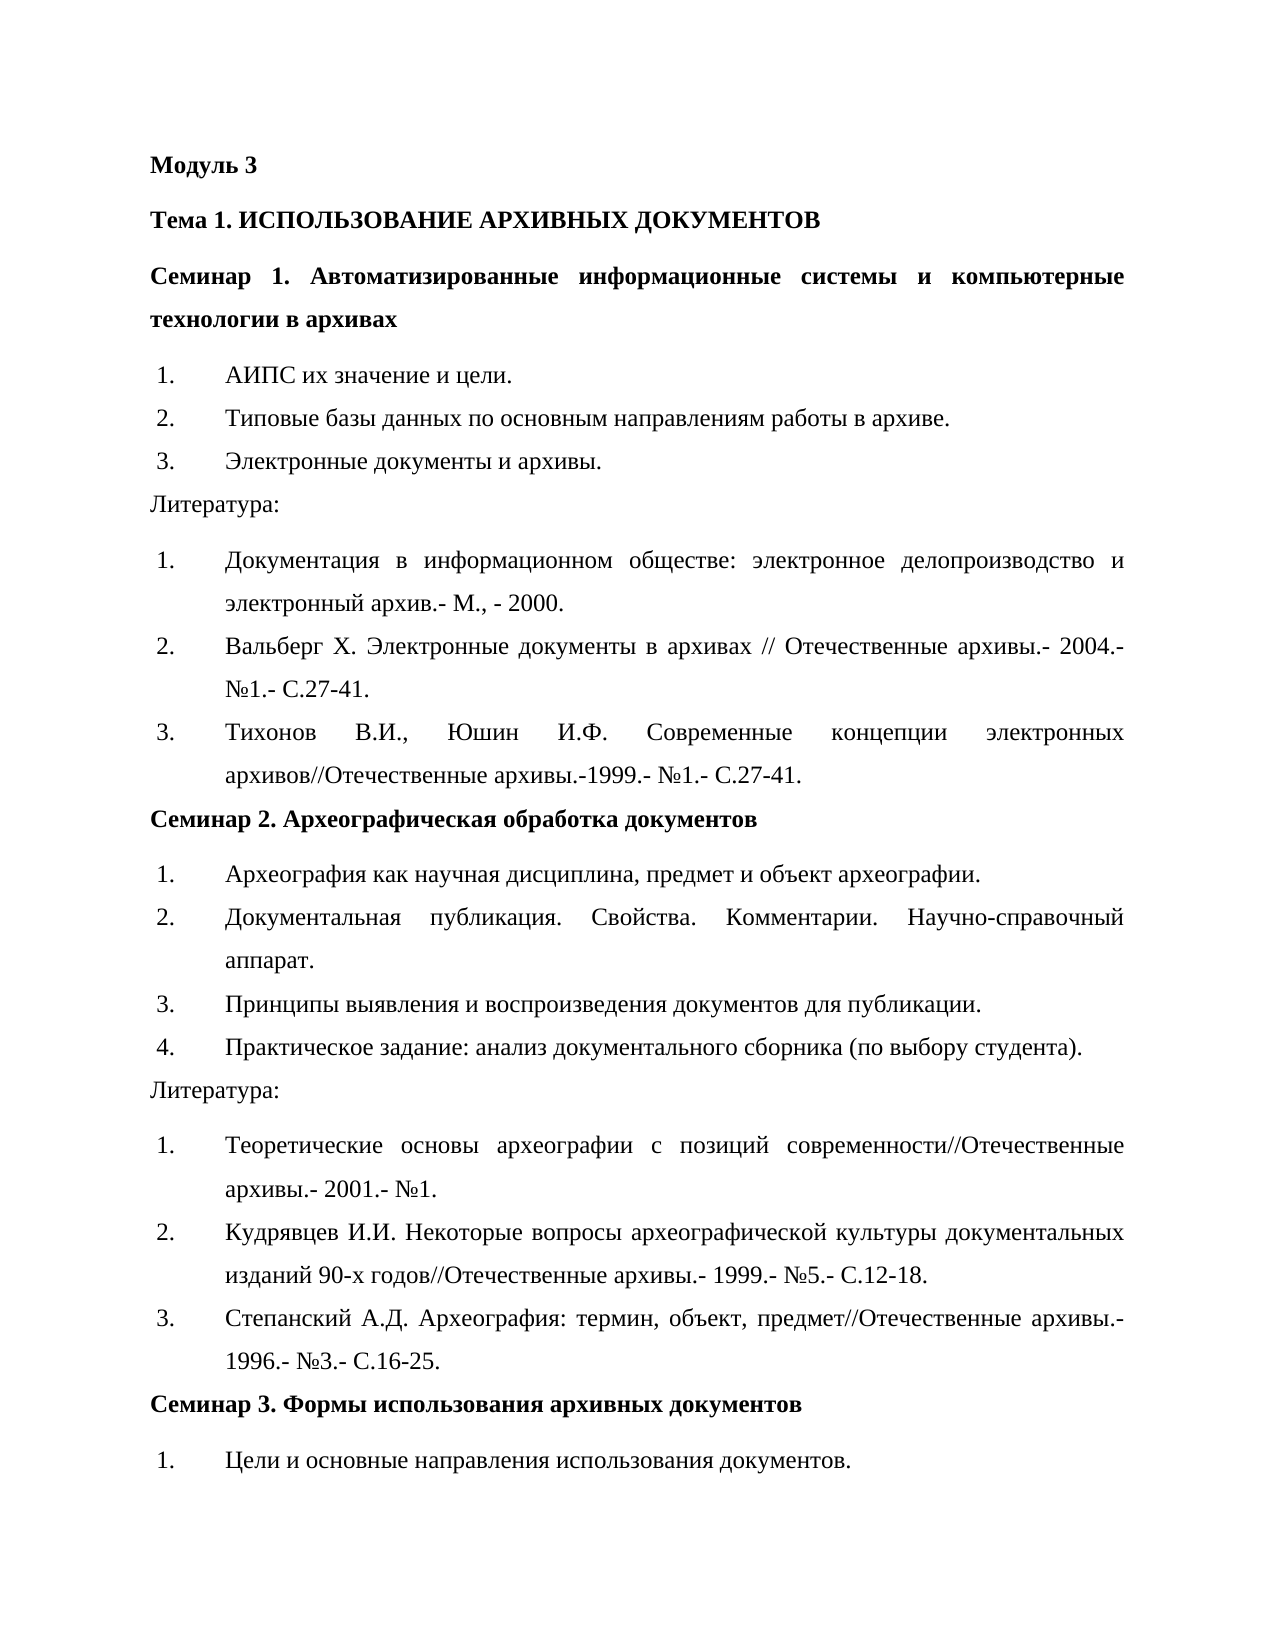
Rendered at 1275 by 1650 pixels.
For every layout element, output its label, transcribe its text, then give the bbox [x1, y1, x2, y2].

text Семинар 1. Автоматизированные информационные системы и компьютерные технологии в архивах [150, 261, 1125, 333]
text Литература: [150, 1075, 1125, 1104]
list Документальная публикация. Свойства. Комментарии. Научно-справочный аппарат. [156, 902, 1125, 974]
list Документация в информационном обществе: электронное делопроизводство и электронный архив.- М., - 2000. [156, 545, 1125, 617]
list Типовые базы данных по основным направлениям работы в архиве. [156, 403, 1125, 432]
text Литература: [150, 489, 1125, 518]
list Степанский А.Д. Археография: термин, объект, предмет//Отечественные архивы.- 1996.- №3.- С.16-25. [156, 1303, 1125, 1375]
list Электронные документы и архивы. [156, 446, 1125, 475]
list Принципы выявления и воспроизведения документов для публикации. [156, 989, 1125, 1017]
list АИПС их значение и цели. [156, 360, 1125, 389]
text Семинар 3. Формы использования архивных документов [150, 1389, 1125, 1418]
text Семинар 2. Археографическая обработка документов [150, 804, 1125, 832]
text Модуль 3 [150, 150, 1125, 179]
text Тема 1. ИСПОЛЬЗОВАНИЕ АРХИВНЫХ ДОКУМЕНТОВ [150, 206, 1125, 234]
list Вальберг Х. Электронные документы в архивах // Отечественные архивы.- 2004.- №1.- С.27-41. [156, 631, 1125, 703]
list Кудрявцев И.И. Некоторые вопросы археографической культуры документальных изданий 90-х годов//Отечественные архивы.- 1999.- №5.- С.12-18. [156, 1217, 1125, 1289]
list Цели и основные направления использования документов. [156, 1445, 1125, 1474]
list Теоретические основы археографии с позиций современности//Отечественные архивы.- 2001.- №1. [156, 1131, 1125, 1202]
list Тихонов В.И., Юшин И.Ф. Современные концепции электронных архивов//Отечественные архивы.-1999.- №1.- С.27-41. [156, 717, 1125, 789]
list Практическое задание: анализ документального сборника (по выбору студента). [156, 1032, 1125, 1061]
list Археография как научная дисциплина, предмет и объект археографии. [156, 859, 1125, 888]
